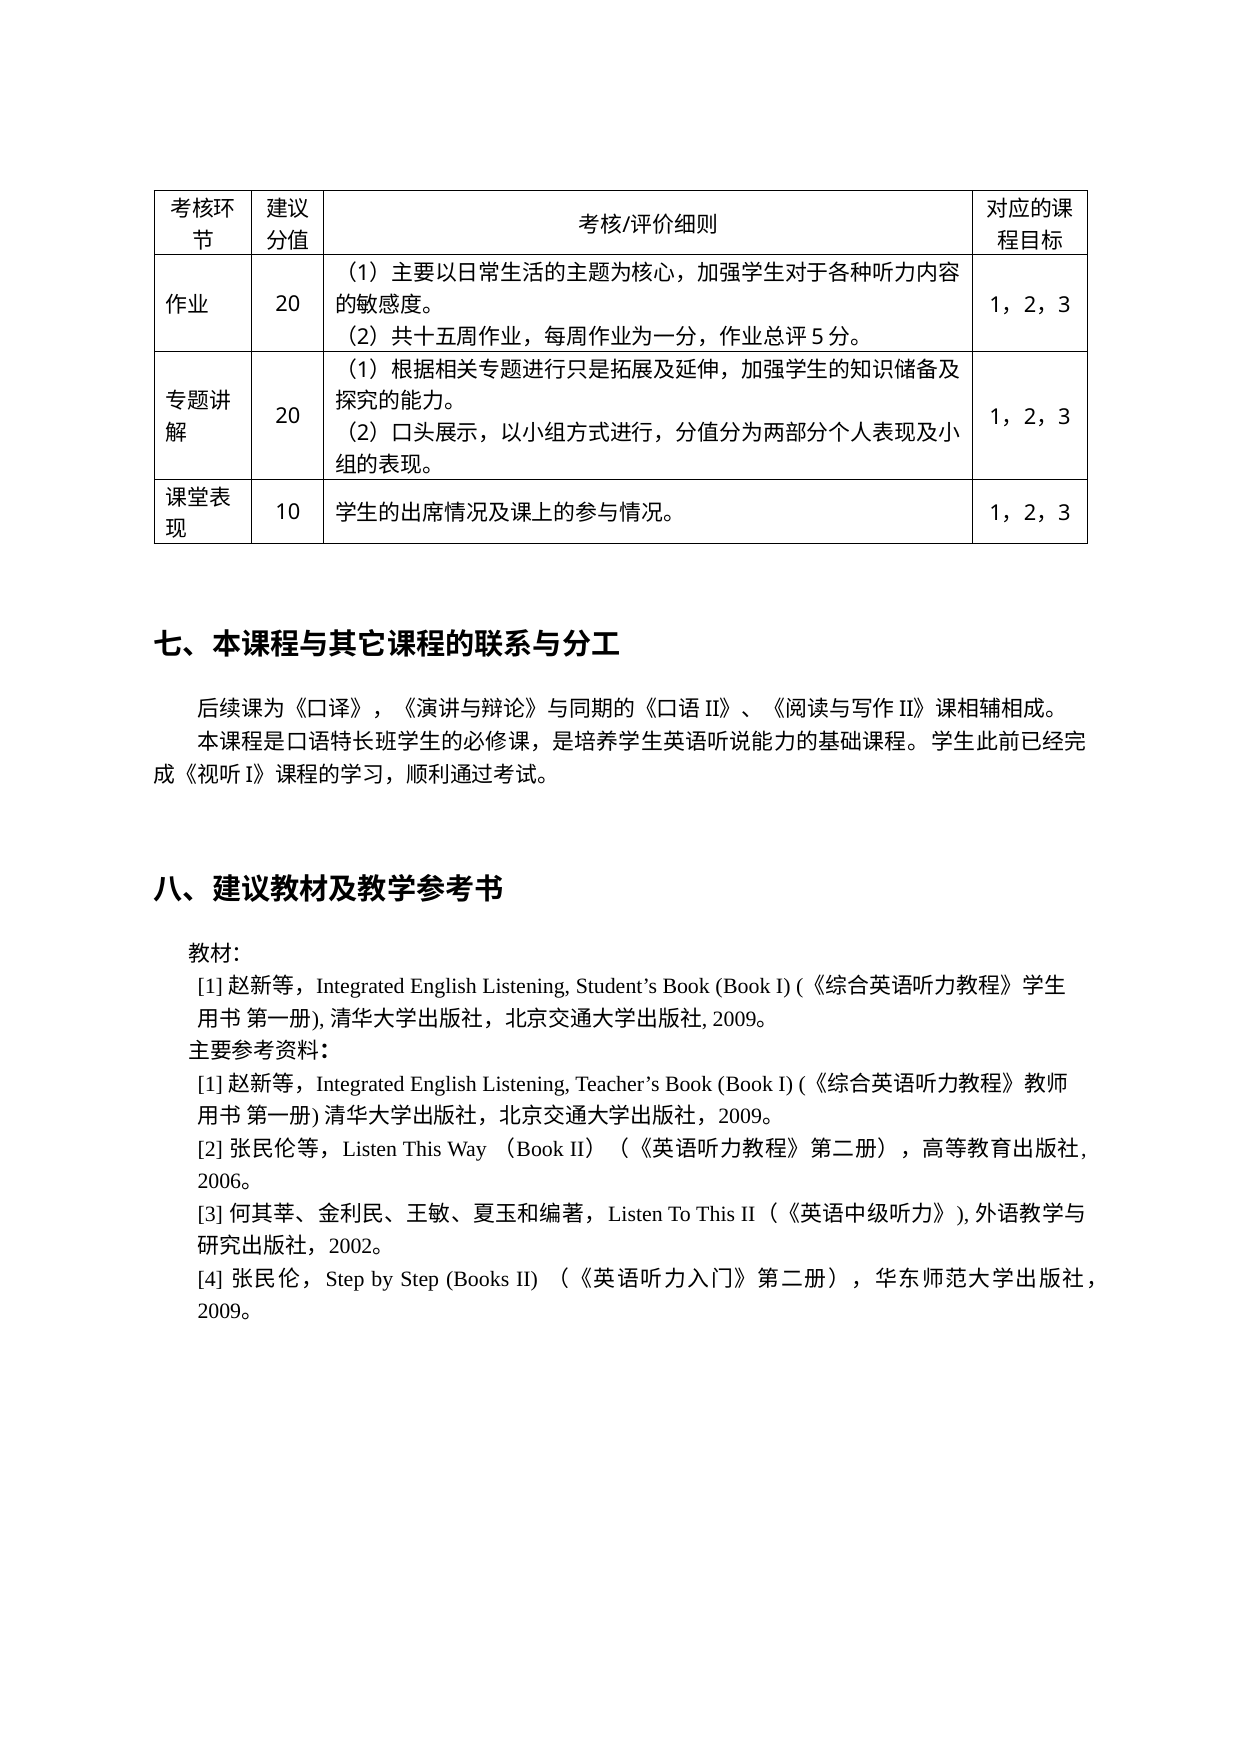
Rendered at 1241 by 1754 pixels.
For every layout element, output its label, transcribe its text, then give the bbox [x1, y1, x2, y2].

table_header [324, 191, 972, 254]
text 教材： [153, 936, 1087, 968]
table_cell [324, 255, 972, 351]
text [1] 赵新等，Integrated English Listening, Student’s Book (Book I) (《综合英语听力教程》学生用书 第一册), 清华大学出版社，北京交通大学出版社, 2009。 [197, 968, 1087, 1033]
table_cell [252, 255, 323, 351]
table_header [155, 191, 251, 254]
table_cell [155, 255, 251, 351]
text 主要参考资料： [153, 1033, 1087, 1066]
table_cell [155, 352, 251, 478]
text [1] 赵新等，Integrated English Listening, Teacher’s Book (Book I) (《综合英语听力教程》教师用书 第一册) 清华大学出版社，北京交通大学出版社，2009。 [197, 1066, 1087, 1131]
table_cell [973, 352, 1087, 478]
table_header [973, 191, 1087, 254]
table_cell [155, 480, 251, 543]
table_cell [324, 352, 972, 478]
text 七、本课程与其它课程的联系与分工 [153, 609, 1087, 674]
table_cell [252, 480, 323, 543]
text 本课程是口语特长班学生的必修课，是培养学生英语听说能力的基础课程。学生此前已经完成《视听I》课程的学习，顺利通过考试。 [153, 723, 1087, 789]
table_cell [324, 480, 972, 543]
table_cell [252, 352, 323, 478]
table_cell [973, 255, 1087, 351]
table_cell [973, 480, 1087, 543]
text 后续课为《口译》，《演讲与辩论》与同期的《口语II》、《阅读与写作II》课相辅相成。 [153, 690, 1087, 723]
text [2] 张民伦等，Listen This Way （Book II）（《英语听力教程》第二册），高等教育出版社, 2006。 [3] 何其莘、金利民、王敏、夏玉和编著，Listen To This II（《英语中级听力》), 外语教学与研究出版社，2002。 [4] 张民伦，Step by Step (Books II) （《英语听力入门》第二册），华东师范大学出版社，2009。 [197, 1131, 1087, 1326]
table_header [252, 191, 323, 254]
text 八、建议教材及教学参考书 [153, 854, 1087, 919]
